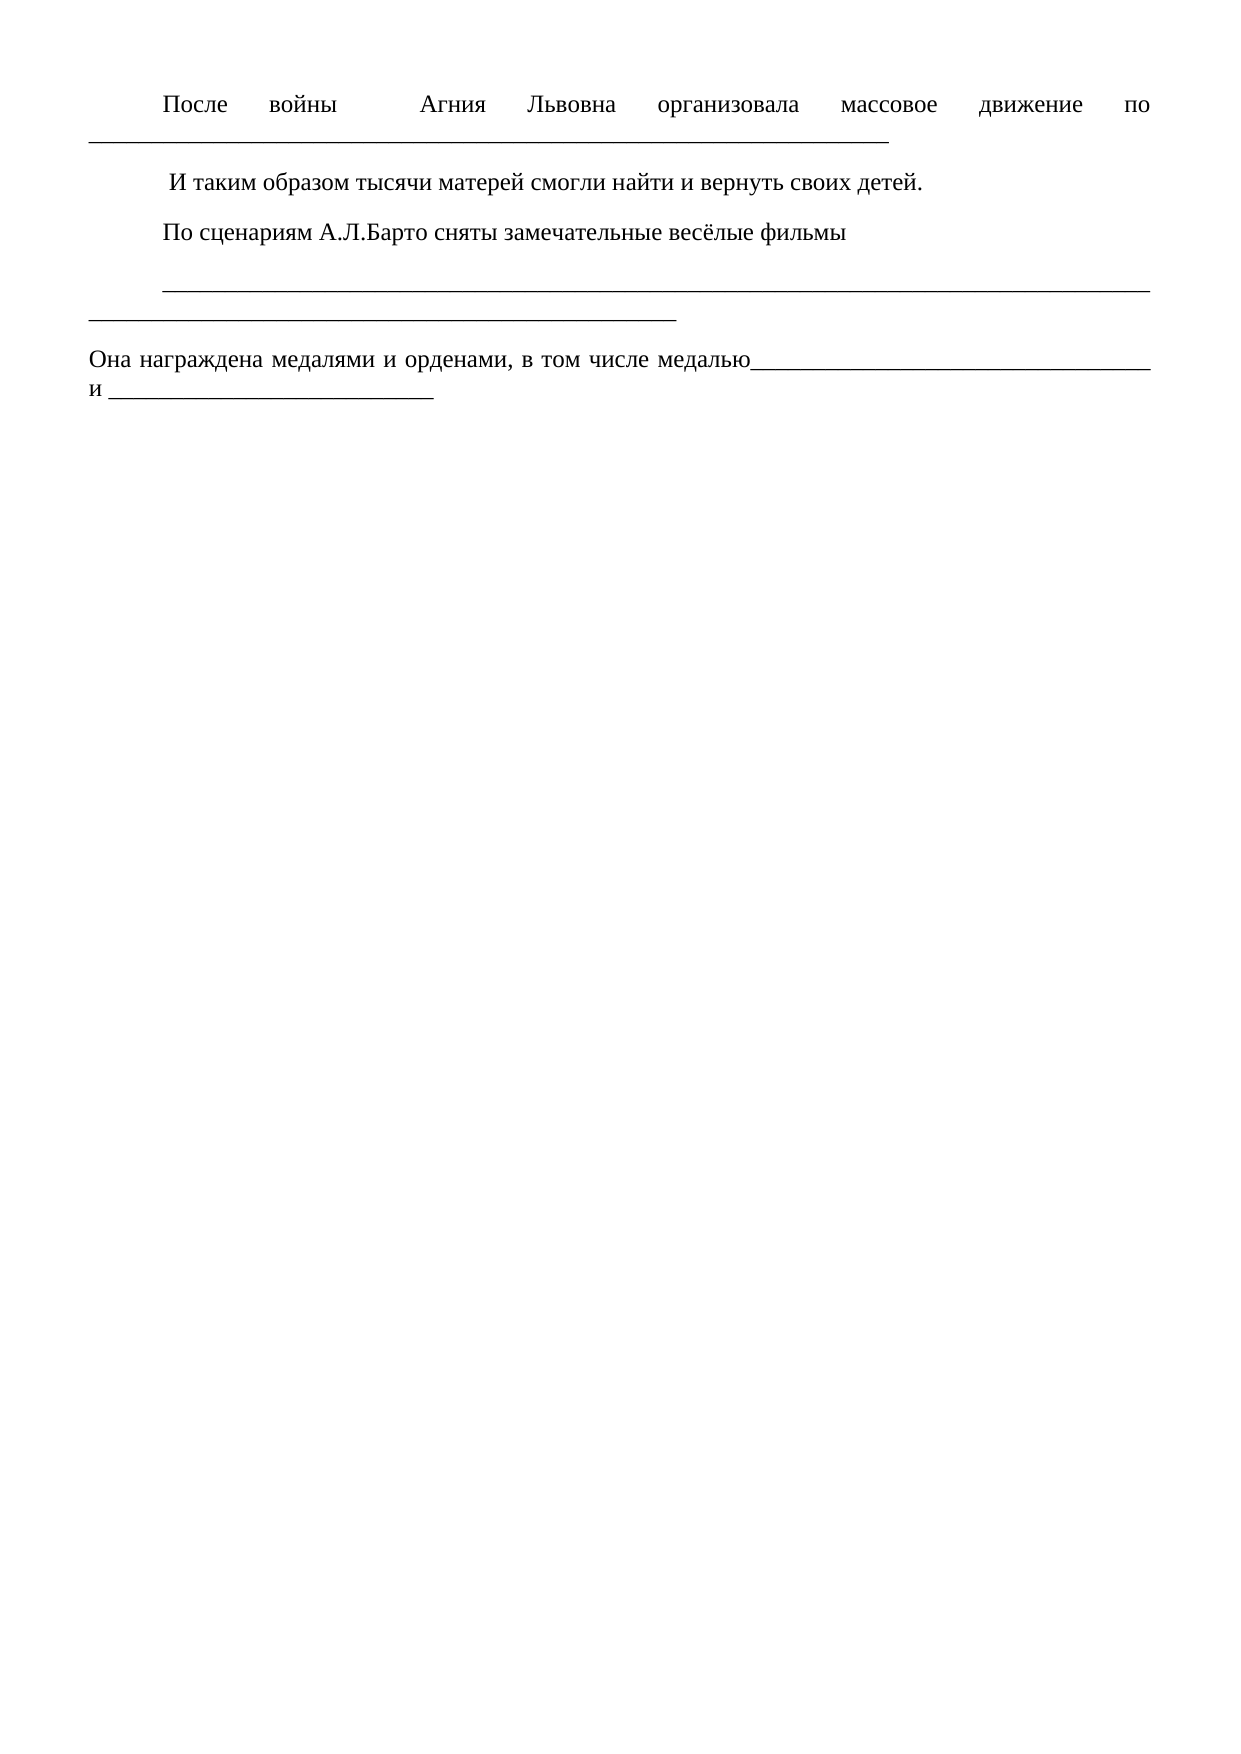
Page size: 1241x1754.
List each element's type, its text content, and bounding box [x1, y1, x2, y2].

text После войны Агния Львовна организовала массовое движение по ________________________________________________________________ [89, 89, 1152, 146]
text По сценариям А.Л.Барто сняты замечательные весёлые фильмы [89, 217, 1152, 245]
text Она награждена медалями и орденами, в том числе медалью________________________________ и __________________________ [89, 344, 1152, 402]
text И таким образом тысячи матерей смогли найти и вернуть своих детей. [89, 167, 1152, 196]
text ______________________________________________________________________________________________________________________________ [89, 266, 1152, 324]
